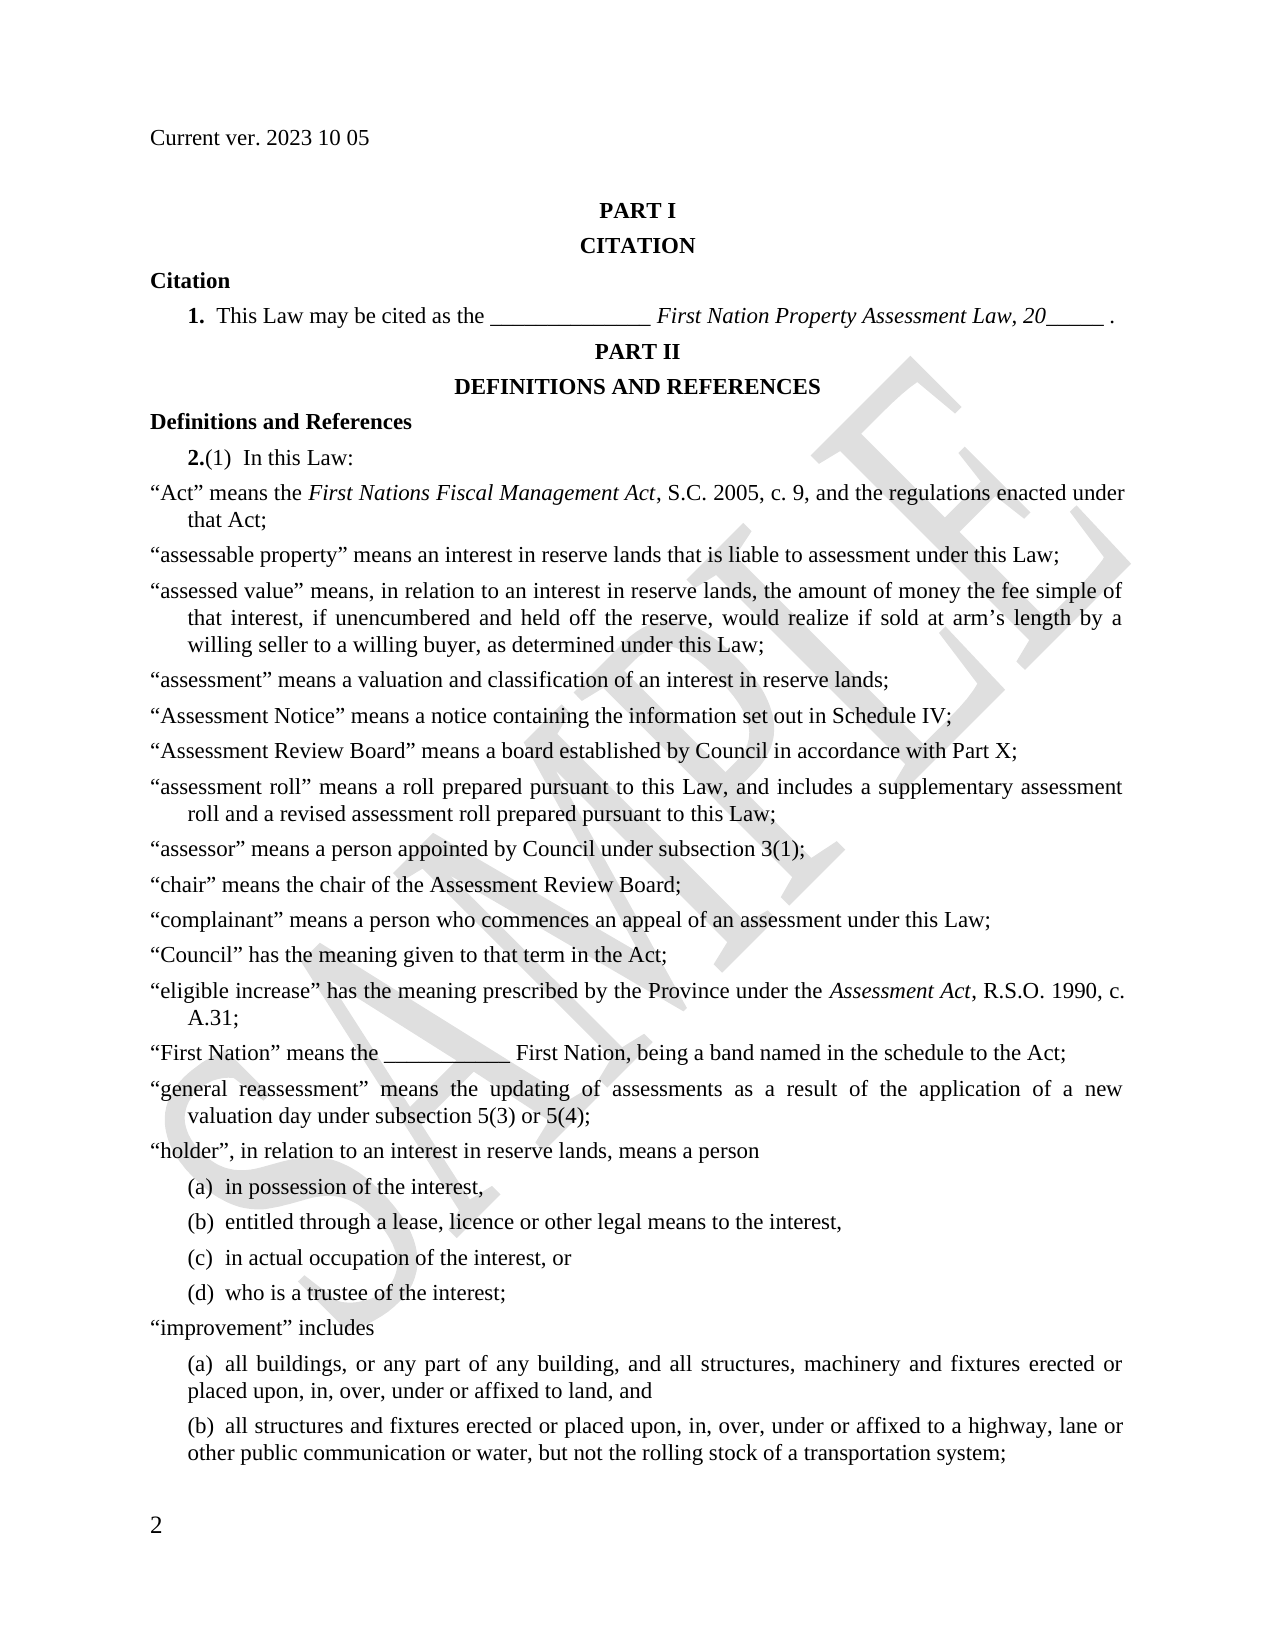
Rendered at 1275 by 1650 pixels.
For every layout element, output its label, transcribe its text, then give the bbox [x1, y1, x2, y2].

text (c) in actual occupation of the interest, or [187, 1243, 1125, 1270]
text “holder”, in relation to an interest in reserve lands, means a person [150, 1137, 1125, 1164]
text “Council” has the meaning given to that term in the Act; [150, 941, 1125, 968]
text (b) all structures and fixtures erected or placed upon, in, over, under or affixed to a highway, lane or other public communication or water, but not the rolling stock of a transportation system; [187, 1412, 1125, 1466]
text CITATION [150, 231, 1125, 258]
text “Assessment Notice” means a notice containing the information set out in Schedule IV; [150, 701, 1125, 728]
text 1. This Law may be cited as the ______________ First Nation Property Assessment Law, 20_____ . [150, 302, 1125, 329]
text Definitions and References [150, 408, 1125, 434]
text “First Nation” means the ___________ First Nation, being a band named in the schedule to the Act; [150, 1039, 1125, 1066]
text “chair” means the chair of the Assessment Review Board; [150, 870, 1125, 897]
text (a) all buildings, or any part of any building, and all structures, machinery and fixtures erected or placed upon, in, over, under or affixed to land, and [187, 1349, 1125, 1403]
text (b) entitled through a lease, licence or other legal means to the interest, [187, 1207, 1125, 1234]
text “general reassessment” means the updating of assessments as a result of the application of a new valuation day under subsection 5(3) or 5(4); [150, 1074, 1125, 1128]
text (d) who is a trustee of the interest; [187, 1278, 1125, 1305]
text “eligible increase” has the meaning prescribed by the Province under the Assessment Act, R.S.O. 1990, c. A.31; [150, 976, 1125, 1030]
text “assessment roll” means a roll prepared pursuant to this Law, and includes a supplementary assessment roll and a revised assessment roll prepared pursuant to this Law; [150, 772, 1125, 826]
text DEFINITIONS AND REFERENCES [150, 373, 1125, 400]
text (a) in possession of the interest, [187, 1172, 1125, 1199]
text “Act” means the First Nations Fiscal Management Act, S.C. 2005, c. 9, and the regulations enacted under that Act; [150, 478, 1125, 532]
text PART I [150, 196, 1125, 223]
text 2.(1) In this Law: [150, 443, 1125, 470]
text “Assessment Review Board” means a board established by Council in accordance with Part X; [150, 737, 1125, 764]
text “assessed value” means, in relation to an interest in reserve lands, the amount of money the fee simple of that interest, if unencumbered and held off the reserve, would realize if sold at arm’s length by a willing seller to a willing buyer, as determined under this Law; [150, 576, 1125, 657]
text “assessable property” means an interest in reserve lands that is liable to assessment under this Law; [150, 541, 1125, 568]
text “assessor” means a person appointed by Council under subsection 3(1); [150, 834, 1125, 862]
text PART II [150, 337, 1125, 364]
text “complainant” means a person who commences an appeal of an assessment under this Law; [150, 905, 1125, 932]
text “improvement” includes [150, 1314, 1125, 1341]
text Citation [150, 267, 1125, 293]
text “assessment” means a valuation and classification of an interest in reserve lands; [150, 666, 1125, 693]
